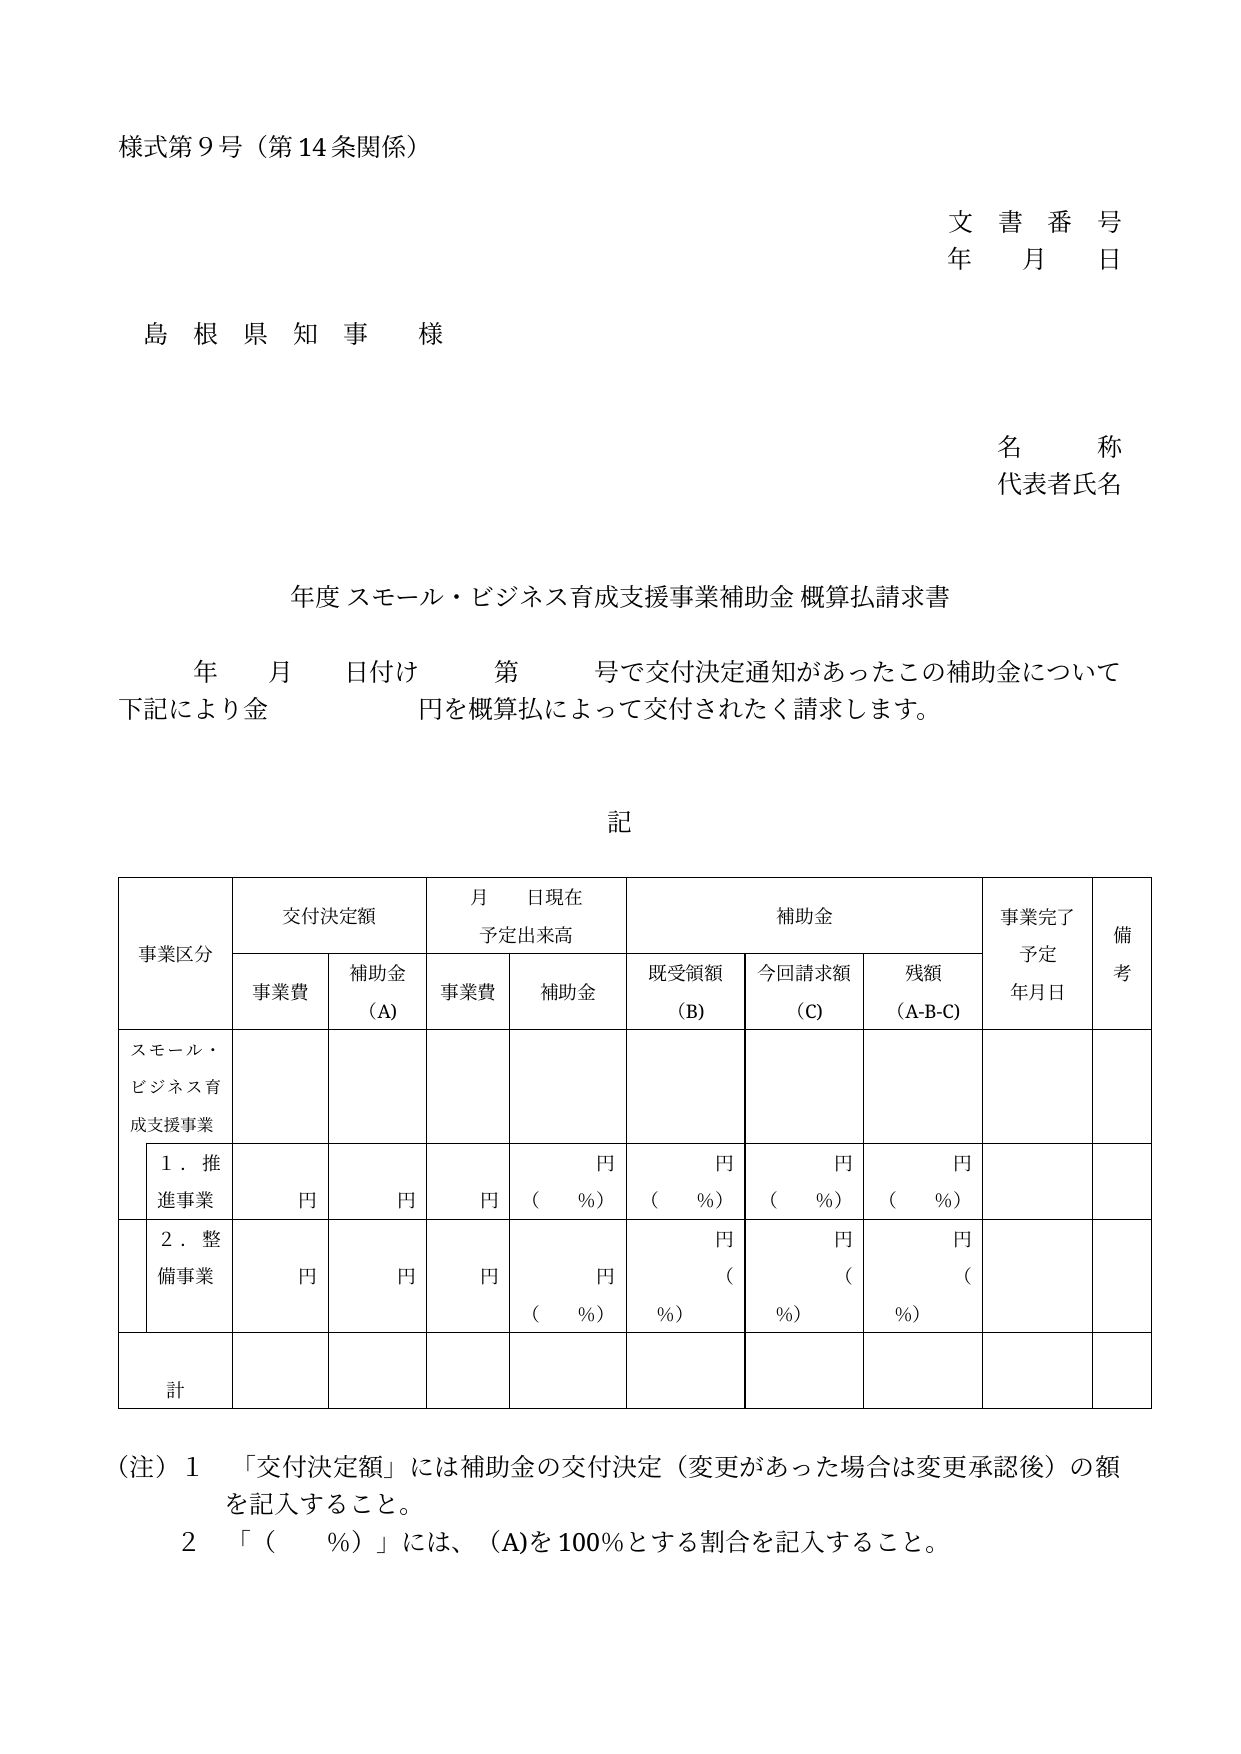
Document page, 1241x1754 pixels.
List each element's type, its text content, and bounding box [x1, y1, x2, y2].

table_cell [864, 1333, 982, 1408]
table_cell [510, 1333, 626, 1408]
text 代表者氏名 [118, 464, 1122, 502]
text 年度 スモール・ビジネス育成支援事業補助金 概算払請求書 [118, 577, 1122, 614]
table_cell 円 （ ％） [510, 1144, 626, 1219]
table_cell １．推進事業 [147, 1144, 232, 1219]
text 記 [118, 802, 1122, 839]
table_header 月 日現在 予定出来高 [427, 878, 626, 953]
table_header 事業完了 予定 年月日 [983, 878, 1092, 1029]
text 島 根 県 知 事 様 [118, 314, 1122, 352]
table_header 交付決定額 [233, 878, 426, 953]
text 年 月 日付け 第 号で交付決定通知があったこの補助金について、下記により金 円を概算払によって交付されたく請求します。 [118, 652, 1122, 727]
table_header 事業区分 [119, 878, 232, 1029]
table_cell [1093, 1220, 1151, 1332]
table_cell 補助金 [510, 954, 626, 1029]
table_cell 円 （ ％） [746, 1220, 863, 1332]
table_cell [983, 1030, 1092, 1143]
table_cell [983, 1220, 1092, 1332]
text 年 月 日 [118, 239, 1122, 277]
table_cell [746, 1333, 863, 1408]
table_cell 円 [233, 1220, 328, 1332]
text （注）１ 「交付決定額」には補助金の交付決定（変更があった場合は変更承認後）の額を記入すること。 [104, 1447, 1122, 1522]
table_cell [746, 1030, 863, 1143]
table_cell [510, 1030, 626, 1143]
table_cell [329, 1333, 426, 1408]
table_cell [1093, 1144, 1151, 1219]
table_cell 円 （ ％） [746, 1144, 863, 1219]
table_cell 円 [427, 1220, 509, 1332]
table_cell 円 （ ％） [627, 1220, 744, 1332]
table_cell [983, 1333, 1092, 1408]
table_cell [427, 1333, 509, 1408]
table_cell [627, 1333, 744, 1408]
table_header 備考 [1093, 878, 1151, 1029]
table_cell 円 [233, 1144, 328, 1219]
table_cell 計 [119, 1333, 232, 1408]
table_cell [427, 1030, 509, 1143]
table_cell 円 （ ％） [510, 1220, 626, 1332]
table_cell [864, 1030, 982, 1143]
table_cell 円 （ ％） [864, 1144, 982, 1219]
table_cell 残額 （A-B-C) [864, 954, 982, 1029]
text 文書番号 [118, 202, 1122, 239]
table_cell 補助金 （A) [329, 954, 426, 1029]
table_cell スモール・ビジネス育成支援事業 [119, 1030, 232, 1143]
text 名 称 [118, 427, 1122, 464]
table_cell [329, 1030, 426, 1143]
table_cell [983, 1144, 1092, 1219]
table_header 補助金 [627, 878, 982, 953]
table_cell 事業費 [427, 954, 509, 1029]
table_cell 円 [329, 1144, 426, 1219]
table_cell [233, 1030, 328, 1143]
text 様式第９号（第14条関係） [118, 127, 1122, 164]
table_cell 今回請求額 （C) [746, 954, 863, 1029]
table_cell 円 [427, 1144, 509, 1219]
table_cell [1093, 1030, 1151, 1143]
table_cell 円 [329, 1220, 426, 1332]
text ２ 「（ ％）」には、（A)を100％とする割合を記入すること。 [102, 1522, 1122, 1559]
table_cell [233, 1333, 328, 1408]
table_cell 既受領額 （B) [627, 954, 744, 1029]
table_cell ２．整備事業 [147, 1220, 232, 1332]
table_cell [119, 1143, 146, 1219]
table_cell [1093, 1333, 1151, 1408]
table_cell 円 （ ％） [627, 1144, 744, 1219]
table_cell [627, 1030, 744, 1143]
table_cell 事業費 [233, 954, 328, 1029]
table_cell 円 （ ％） [864, 1220, 982, 1332]
table_cell [119, 1220, 146, 1332]
